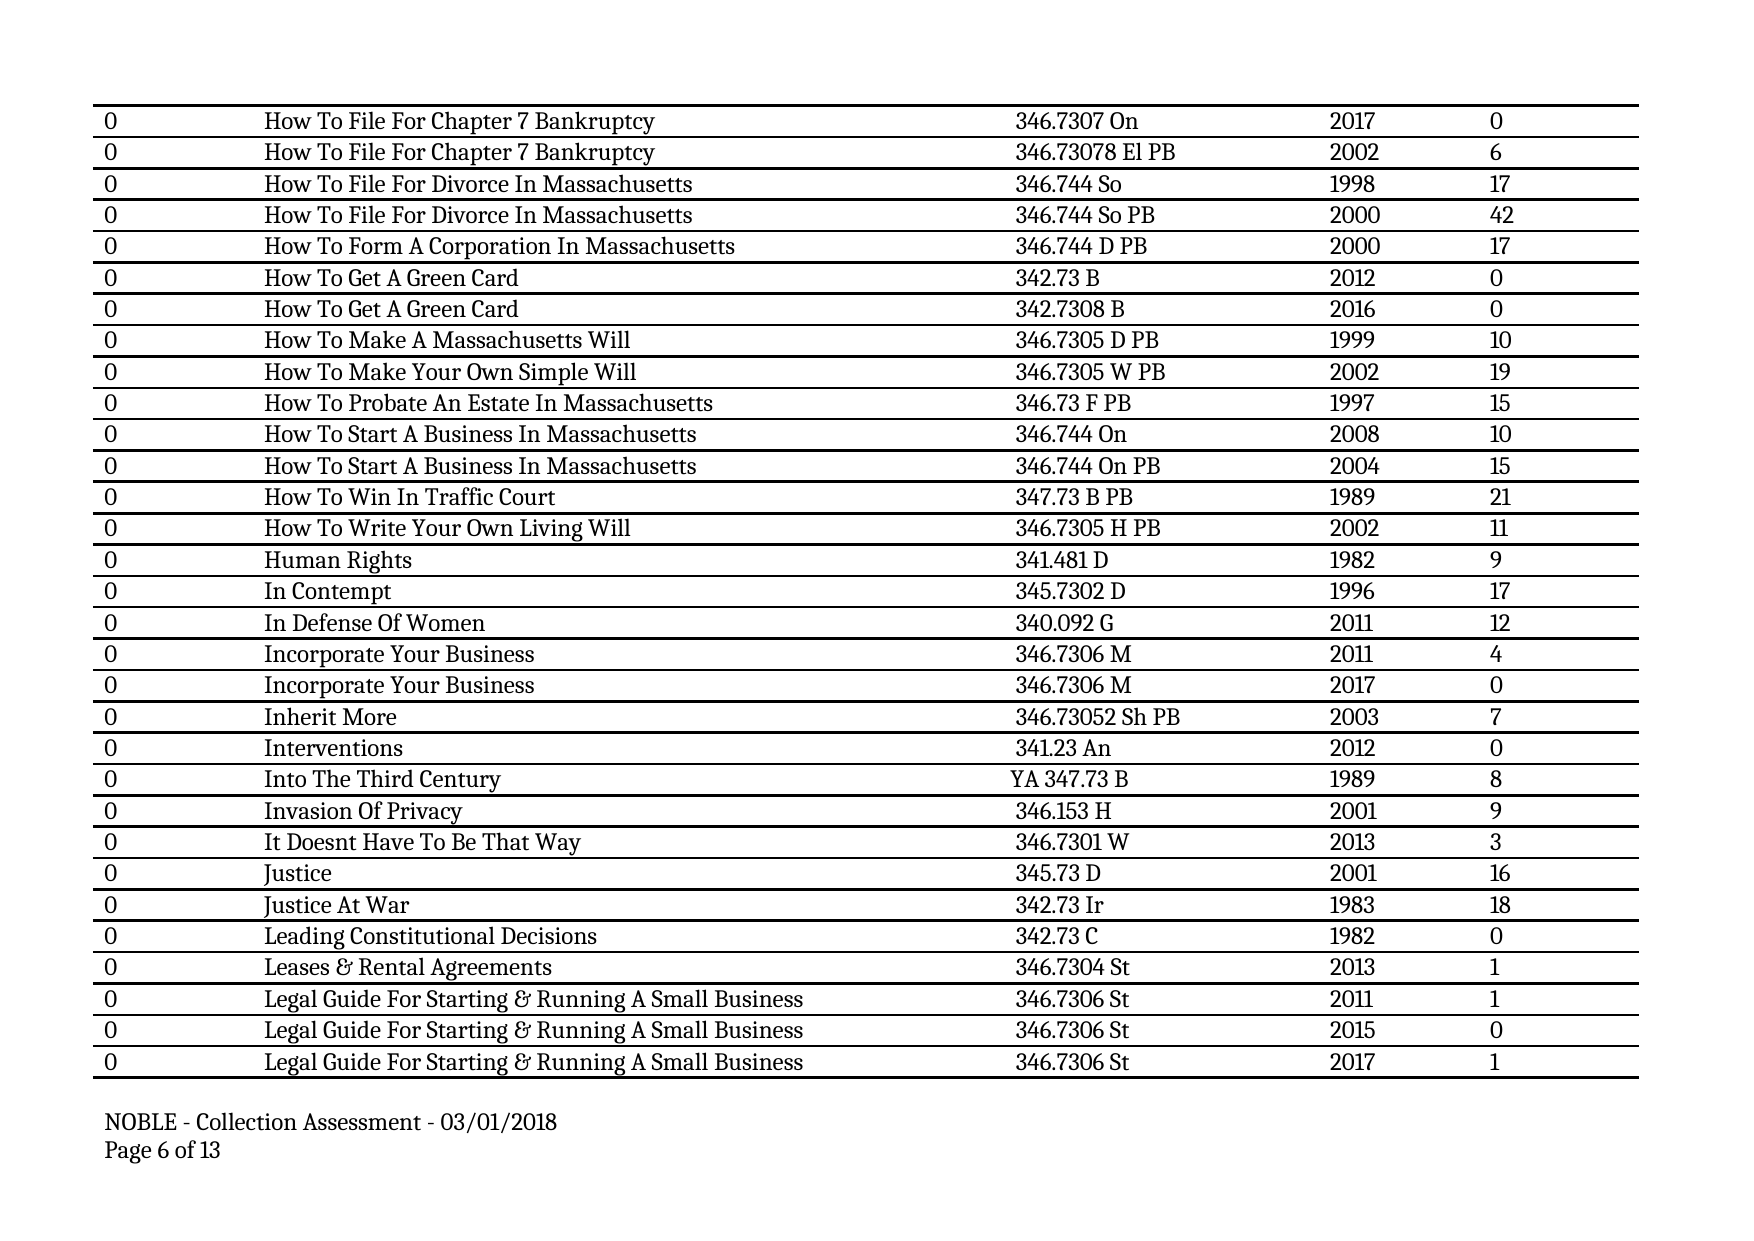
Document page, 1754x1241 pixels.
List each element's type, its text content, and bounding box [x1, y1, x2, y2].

table_cell 1989 [1319, 765, 1478, 794]
table_cell 1982 [1319, 546, 1478, 574]
table_cell 346.744 So [999, 170, 1319, 198]
table_cell 342.73 C [999, 922, 1319, 951]
table_cell 2002 [1319, 515, 1478, 543]
table_cell 0 [93, 703, 253, 731]
table_cell 1 [1479, 985, 1638, 1013]
table_cell How To File For Chapter 7 Bankruptcy [253, 138, 999, 167]
table_cell 42 [1479, 201, 1638, 229]
table_cell How To Write Your Own Living Will [253, 515, 999, 543]
table_cell 0 [93, 828, 253, 857]
table_cell 342.73 B [999, 264, 1319, 292]
table_cell 1997 [1319, 389, 1478, 418]
table_cell 347.73 B PB [999, 483, 1319, 512]
table_cell 17 [1479, 170, 1638, 198]
table_cell 346.7305 W PB [999, 358, 1319, 386]
table_cell 0 [93, 483, 253, 512]
table_cell 346.744 On PB [999, 452, 1319, 480]
table_cell 19 [1479, 358, 1638, 386]
table_cell 0 [93, 1016, 253, 1045]
table_cell 1982 [1319, 922, 1478, 951]
table_cell Legal Guide For Starting & Running A Small Business [253, 1016, 999, 1045]
table_cell 0 [93, 577, 253, 606]
table_cell 8 [1479, 765, 1638, 794]
table_cell 10 [1479, 420, 1638, 449]
table_cell How To Make Your Own Simple Will [253, 358, 999, 386]
table_cell 346.7304 St [999, 953, 1319, 982]
table_cell 2012 [1319, 734, 1478, 763]
table_cell 2017 [1319, 107, 1478, 136]
table_cell YA 347.73 B [999, 765, 1319, 794]
table_cell 17 [1479, 232, 1638, 261]
table_cell Justice [253, 859, 999, 888]
table_cell How To File For Divorce In Massachusetts [253, 170, 999, 198]
table_cell Human Rights [253, 546, 999, 574]
table_cell 7 [1479, 703, 1638, 731]
table_cell 0 [93, 264, 253, 292]
table_cell 16 [1479, 859, 1638, 888]
table_cell 0 [93, 232, 253, 261]
table_cell 346.744 D PB [999, 232, 1319, 261]
table_cell It Doesnt Have To Be That Way [253, 828, 999, 857]
table_cell 345.73 D [999, 859, 1319, 888]
table_cell 0 [93, 546, 253, 574]
table_cell 2012 [1319, 264, 1478, 292]
table_cell 15 [1479, 452, 1638, 480]
table_cell How To Form A Corporation In Massachusetts [253, 232, 999, 261]
table_cell 2004 [1319, 452, 1478, 480]
table_cell 2008 [1319, 420, 1478, 449]
table_cell 0 [93, 420, 253, 449]
table_cell 346.73052 Sh PB [999, 703, 1319, 731]
table_cell 0 [93, 734, 253, 763]
table_cell 1983 [1319, 891, 1478, 919]
table_cell 346.73078 El PB [999, 138, 1319, 167]
table_cell 17 [1479, 577, 1638, 606]
table_cell 345.7302 D [999, 577, 1319, 606]
table_cell 0 [1479, 264, 1638, 292]
table_cell 0 [93, 107, 253, 136]
table_cell 6 [1479, 138, 1638, 167]
table_cell In Defense Of Women [253, 608, 999, 637]
table_cell 340.092 G [999, 608, 1319, 637]
table_cell 2013 [1319, 953, 1478, 982]
table_cell 346.744 On [999, 420, 1319, 449]
table_cell 341.481 D [999, 546, 1319, 574]
table_cell 2001 [1319, 859, 1478, 888]
table_cell 346.153 H [999, 797, 1319, 825]
table_cell Inherit More [253, 703, 999, 731]
table_cell 2017 [1319, 671, 1478, 700]
table_cell 346.7306 M [999, 671, 1319, 700]
table_cell 3 [1479, 828, 1638, 857]
table_cell 0 [1479, 1016, 1638, 1045]
table_cell 342.73 Ir [999, 891, 1319, 919]
table_cell How To Start A Business In Massachusetts [253, 420, 999, 449]
table_cell 0 [93, 797, 253, 825]
table_cell 1989 [1319, 483, 1478, 512]
table_cell In Contempt [253, 577, 999, 606]
table_cell 0 [93, 515, 253, 543]
table_cell 0 [93, 452, 253, 480]
table_cell 0 [93, 326, 253, 355]
table_cell How To Get A Green Card [253, 264, 999, 292]
table_cell 346.73 F PB [999, 389, 1319, 418]
table_cell 0 [93, 922, 253, 951]
table_cell 2015 [1319, 1016, 1478, 1045]
table_cell 1996 [1319, 577, 1478, 606]
table_cell 0 [93, 170, 253, 198]
table_cell 0 [93, 953, 253, 982]
table_cell Legal Guide For Starting & Running A Small Business [253, 1047, 999, 1076]
table_cell 0 [1479, 295, 1638, 324]
table_cell 9 [1479, 797, 1638, 825]
table_cell 0 [1479, 734, 1638, 763]
table_cell Invasion Of Privacy [253, 797, 999, 825]
table_cell 0 [1479, 107, 1638, 136]
table_cell 0 [1479, 922, 1638, 951]
table_cell 11 [1479, 515, 1638, 543]
table_cell 341.23 An [999, 734, 1319, 763]
table_cell 2003 [1319, 703, 1478, 731]
table_cell 2013 [1319, 828, 1478, 857]
table_cell 0 [93, 295, 253, 324]
table_cell 342.7308 B [999, 295, 1319, 324]
table_cell How To File For Divorce In Massachusetts [253, 201, 999, 229]
table_cell 346.7306 St [999, 985, 1319, 1013]
table_cell 0 [93, 389, 253, 418]
table_cell How To Win In Traffic Court [253, 483, 999, 512]
table_cell 0 [93, 891, 253, 919]
table_cell How To Make A Massachusetts Will [253, 326, 999, 355]
table_cell 1999 [1319, 326, 1478, 355]
table_cell Into The Third Century [253, 765, 999, 794]
table_cell 0 [93, 201, 253, 229]
table_cell 2011 [1319, 608, 1478, 637]
table_cell 0 [93, 138, 253, 167]
table_cell 0 [1479, 671, 1638, 700]
table_cell 15 [1479, 389, 1638, 418]
table_cell 0 [93, 1047, 253, 1076]
table_cell Incorporate Your Business [253, 671, 999, 700]
table_cell 12 [1479, 608, 1638, 637]
table_cell 2001 [1319, 797, 1478, 825]
table_cell 346.7307 On [999, 107, 1319, 136]
table_cell 2002 [1319, 358, 1478, 386]
table_cell 2002 [1319, 138, 1478, 167]
table_cell How To Probate An Estate In Massachusetts [253, 389, 999, 418]
table_cell 0 [93, 859, 253, 888]
table_cell 10 [1479, 326, 1638, 355]
table_cell 2016 [1319, 295, 1478, 324]
table_cell 346.7305 H PB [999, 515, 1319, 543]
table_cell 18 [1479, 891, 1638, 919]
table_cell 1998 [1319, 170, 1478, 198]
table_cell 0 [93, 985, 253, 1013]
table_cell How To File For Chapter 7 Bankruptcy [253, 107, 999, 136]
table_cell 2017 [1319, 1047, 1478, 1076]
table_cell 0 [93, 358, 253, 386]
table_cell 0 [93, 765, 253, 794]
table_cell Interventions [253, 734, 999, 763]
table_cell 346.7306 St [999, 1047, 1319, 1076]
table_cell 4 [1479, 640, 1638, 668]
table_cell Legal Guide For Starting & Running A Small Business [253, 985, 999, 1013]
table_cell 346.7306 St [999, 1016, 1319, 1045]
table_cell 0 [93, 608, 253, 637]
table_cell 346.7306 M [999, 640, 1319, 668]
table_cell 2000 [1319, 232, 1478, 261]
table_cell 346.7301 W [999, 828, 1319, 857]
table_cell 346.7305 D PB [999, 326, 1319, 355]
table_cell How To Start A Business In Massachusetts [253, 452, 999, 480]
table_cell Leading Constitutional Decisions [253, 922, 999, 951]
table_cell 21 [1479, 483, 1638, 512]
table_cell Incorporate Your Business [253, 640, 999, 668]
table_cell Leases & Rental Agreements [253, 953, 999, 982]
table_cell 0 [93, 640, 253, 668]
table_cell How To Get A Green Card [253, 295, 999, 324]
table_cell Justice At War [253, 891, 999, 919]
table_cell 1 [1479, 1047, 1638, 1076]
table_cell 346.744 So PB [999, 201, 1319, 229]
table_cell 9 [1479, 546, 1638, 574]
table_cell 1 [1479, 953, 1638, 982]
table_cell 0 [93, 671, 253, 700]
table_cell 2011 [1319, 640, 1478, 668]
table_cell 2011 [1319, 985, 1478, 1013]
table_cell 2000 [1319, 201, 1478, 229]
